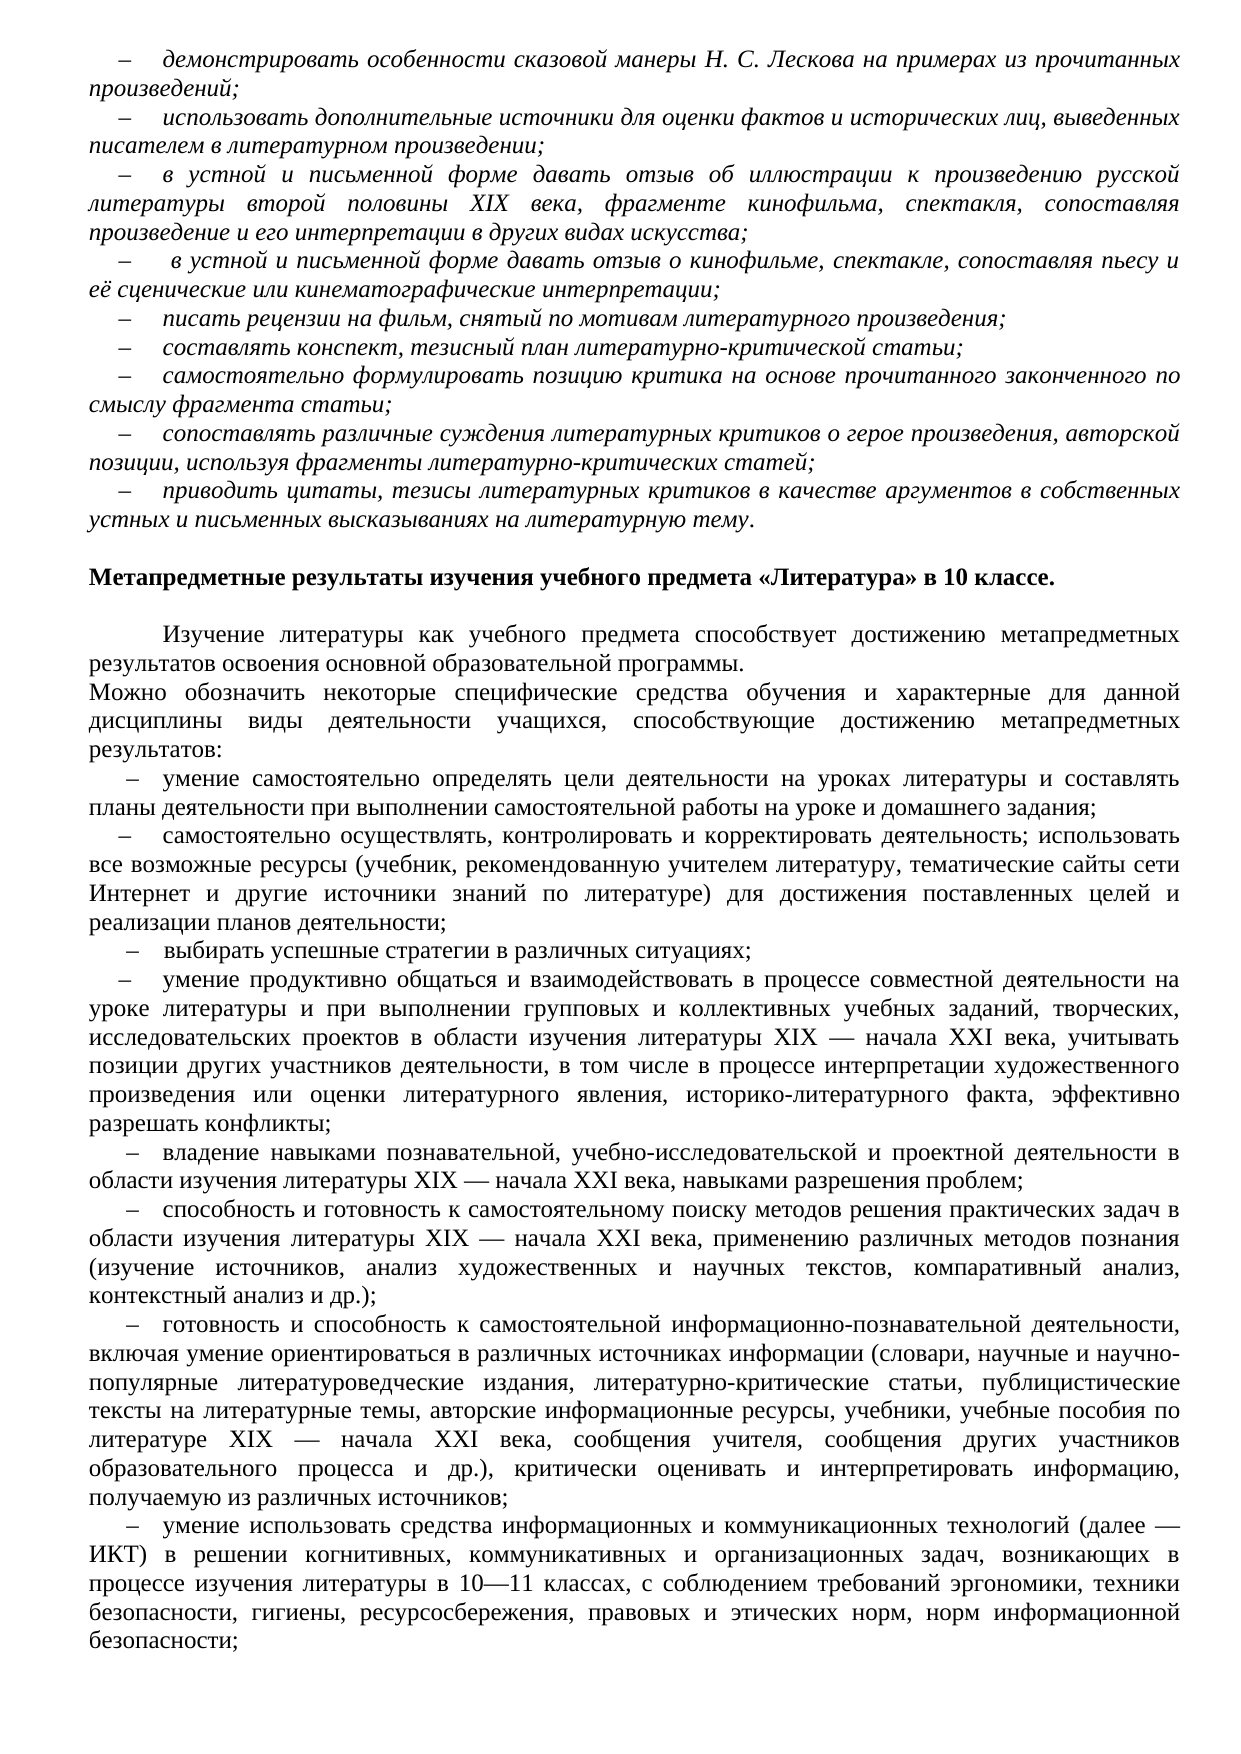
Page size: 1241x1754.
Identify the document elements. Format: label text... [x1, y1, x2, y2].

list использовать дополнительные источники для оценки фактов и исторических лиц, выведенных писателем в литературном произведении; [89, 102, 1181, 159]
list владение навыками познавательной, учебно-исследовательской и проектной деятельности в области изучения литературы XIX — начала XXI века, навыками разрешения проблем; [89, 1137, 1181, 1194]
list самостоятельно осуществлять, контролировать и корректировать деятельность; использовать все возможные ресурсы (учебник, рекомендованную учителем литературу, тематические сайты сети Интернет и другие источники знаний по литературе) для достижения поставленных целей и реализации планов деятельности; [89, 821, 1181, 936]
list приводить цитаты, тезисы литературных критиков в качестве аргументов в собственных устных и письменных высказываниях на литературную тему. [89, 476, 1181, 533]
list в устной и письменной форме давать отзыв о кинофильме, спектакле, сопоставляя пьесу и её сценические или кинематографические интерпретации; [89, 246, 1181, 303]
list самостоятельно формулировать позицию критика на основе прочитанного законченного по смыслу фрагмента статьи; [89, 361, 1181, 418]
list демонстрировать особенности сказовой манеры Н. С. Лескова на примерах из прочитанных произведений; [89, 44, 1181, 102]
list выбирать успешные стратегии в различных ситуациях; [126, 936, 1181, 964]
text Метапредметные результаты изучения учебного предмета «Литература» в 10 классе. [89, 562, 1181, 591]
list умение самостоятельно определять цели деятельности на уроках литературы и составлять планы деятельности при выполнении самостоятельной работы на уроке и домашнего задания; [89, 763, 1181, 821]
text Изучение литературы как учебного предмета способствует достижению метапредметных результатов освоения основной образовательной программы. [89, 619, 1181, 677]
text Можно обозначить некоторые специфические средства обучения и характерные для данной дисциплины виды деятельности учащихся, способствующие достижению метапредметных результатов: [89, 677, 1181, 763]
list умение продуктивно общаться и взаимодействовать в процессе совместной деятельности на уроке литературы и при выполнении групповых и коллективных учебных заданий, творческих, исследовательских проектов в области изучения литературы XIX — начала XXI века, учитывать позиции других участников деятельности, в том числе в процессе интерпретации художественного произведения или оценки литературного явления, историко-литературного факта, эффективно разрешать конфликты; [89, 964, 1181, 1137]
list в устной и письменной форме давать отзыв об иллюстрации к произведению русской литературы второй половины XIX века, фрагменте кинофильма, спектакля, сопоставляя произведение и его интерпретации в других видах искусства; [89, 159, 1181, 246]
list способность и готовность к самостоятельному поиску методов решения практических задач в области изучения литературы XIX — начала XXI века, применению различных методов познания (изучение источников, анализ художественных и научных текстов, компаративный анализ, контекстный анализ и др.); [89, 1194, 1181, 1309]
list умение использовать средства информационных и коммуникационных технологий (далее — ИКТ) в решении когнитивных, коммуникативных и организационных задач, возникающих в процессе изучения литературы в 10—11 классах, с соблюдением требований эргономики, техники безопасности, гигиены, ресурсосбережения, правовых и этических норм, норм информационной безопасности; [89, 1511, 1181, 1654]
list писать рецензии на фильм, снятый по мотивам литературного произведения; [89, 303, 1181, 332]
list составлять конспект, тезисный план литературно-критической статьи; [89, 332, 1181, 361]
list сопоставлять различные суждения литературных критиков о герое произведения, авторской позиции, используя фрагменты литературно-критических статей; [89, 418, 1181, 476]
list готовность и способность к самостоятельной информационно-познавательной деятельности, включая умение ориентироваться в различных источниках информации (словари, научные и научно-популярные литературоведческие издания, литературно-критические статьи, публицистические тексты на литературные темы, авторские информационные ресурсы, учебники, учебные пособия по литературе XIX — начала XXI века, сообщения учителя, сообщения других участников образовательного процесса и др.), критически оценивать и интерпретировать информацию, получаемую из различных источников; [89, 1309, 1181, 1511]
